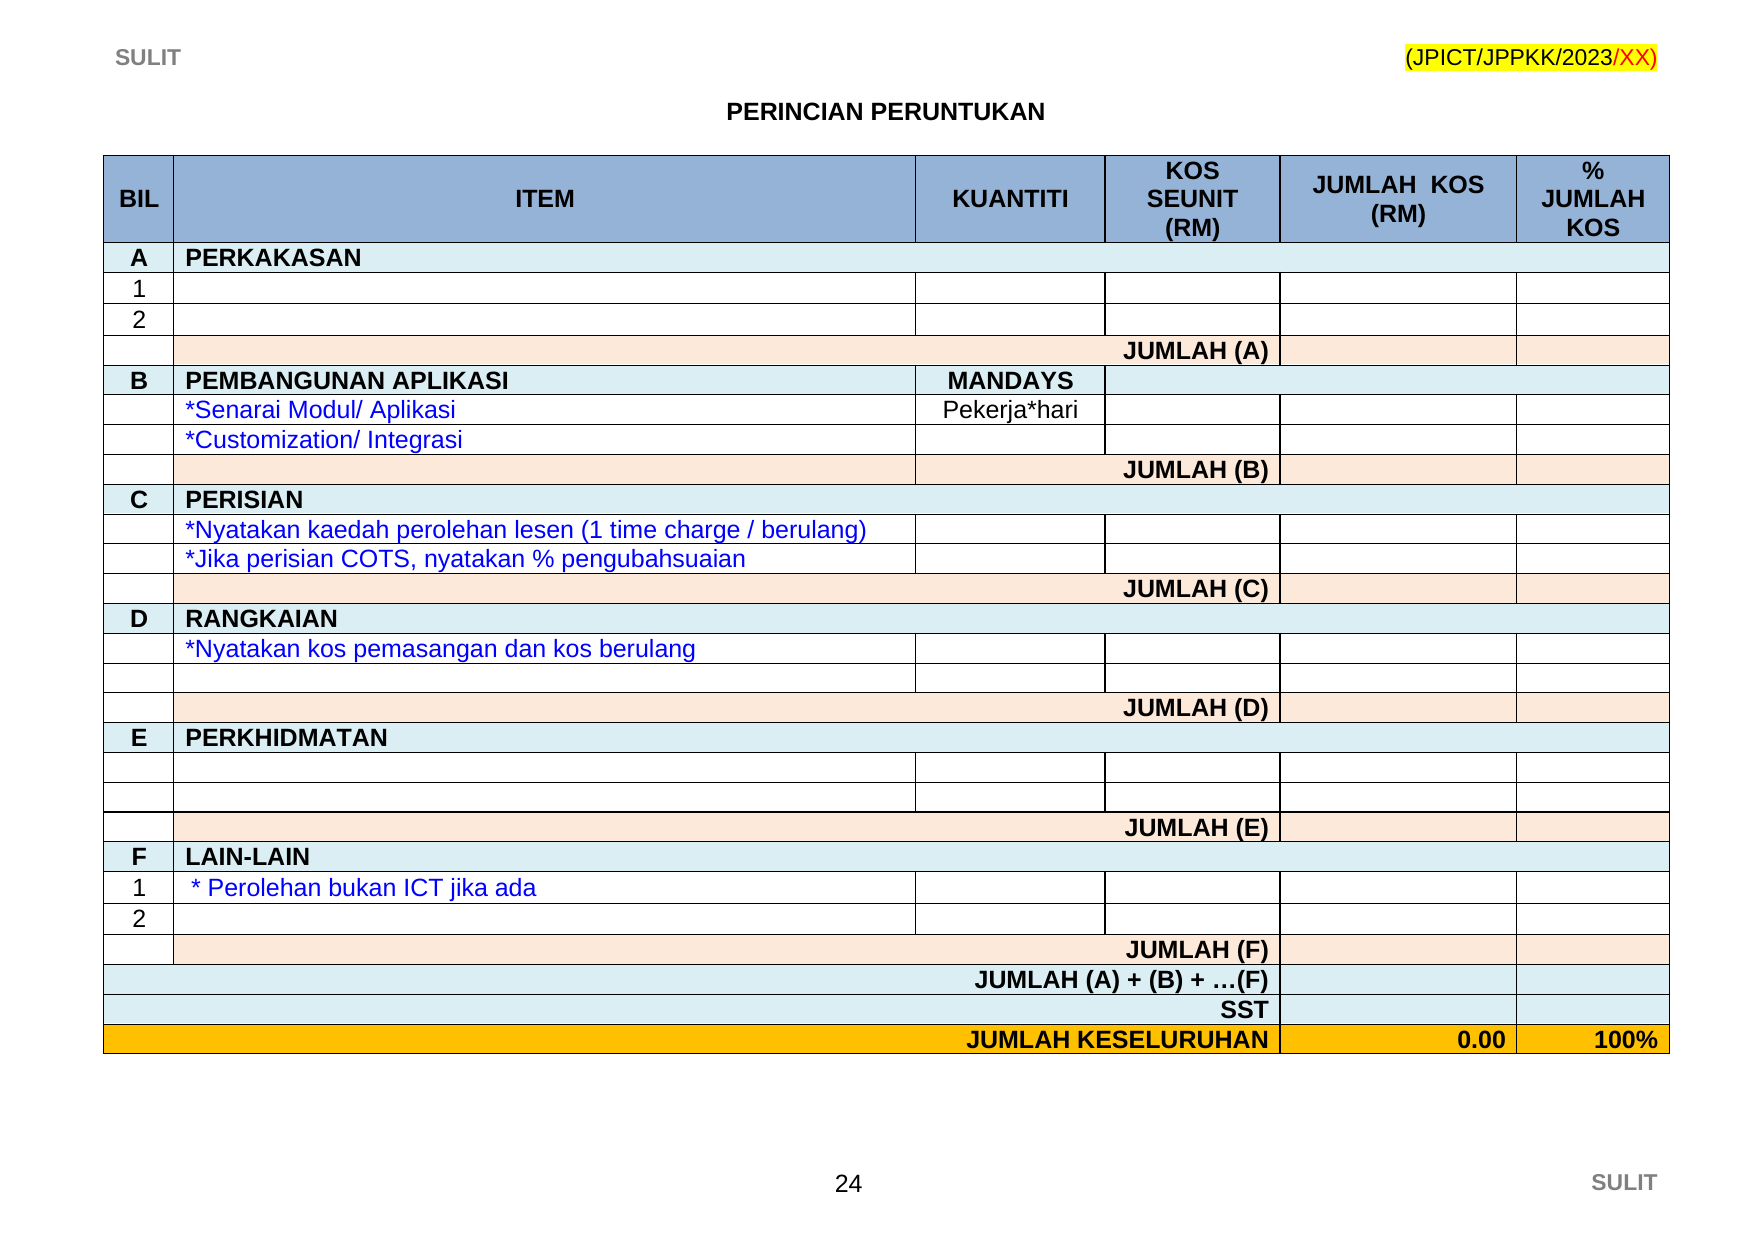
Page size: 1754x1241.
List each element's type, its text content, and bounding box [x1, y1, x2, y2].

table_cell [1106, 273, 1279, 303]
table_cell [1517, 813, 1669, 841]
table_cell [104, 664, 173, 692]
table_cell [1106, 515, 1279, 543]
table_cell [1281, 783, 1516, 811]
table_cell [174, 664, 915, 692]
table_cell MANDAYS [916, 366, 1104, 394]
table_cell [1280, 604, 1517, 633]
table_cell [104, 693, 173, 722]
table_cell [1281, 813, 1516, 841]
table_cell [1105, 243, 1280, 272]
table_cell [1517, 664, 1669, 692]
table_cell [1517, 783, 1669, 811]
table_cell [1517, 872, 1669, 903]
table_cell PEMBANGUNAN APLIKASI [174, 366, 915, 394]
table_cell [1105, 723, 1280, 752]
table_cell [1280, 842, 1517, 871]
table_cell [1281, 544, 1516, 573]
table_cell [916, 544, 1104, 573]
table_cell RANGKAIAN [174, 604, 916, 633]
table_cell [1517, 485, 1669, 513]
table_cell JUMLAH (A) + (B) + …(F) [104, 965, 1279, 994]
table_cell D [104, 604, 173, 633]
table_cell [1517, 965, 1669, 994]
table_cell [1517, 544, 1669, 573]
table_cell [1517, 336, 1669, 364]
table_cell [916, 904, 1104, 934]
table_cell 100% [1517, 1025, 1669, 1053]
table_cell E [104, 723, 173, 752]
table_cell [1517, 634, 1669, 662]
table_cell JUMLAH (B) [916, 455, 1279, 484]
table_cell [916, 753, 1104, 782]
table_cell [916, 273, 1104, 303]
table_cell [1106, 395, 1279, 424]
table_cell SST [104, 995, 1279, 1023]
table_cell [1517, 243, 1669, 272]
table_cell [1281, 425, 1516, 454]
table_cell [1106, 664, 1279, 692]
table_cell [174, 904, 915, 934]
table_cell [104, 336, 173, 364]
table_header JUMLAH KOS (RM) [1281, 156, 1516, 242]
table_cell 1 [104, 273, 173, 303]
table_cell [174, 273, 915, 303]
table_cell JUMLAH (A) [174, 336, 1279, 364]
table_cell [174, 455, 915, 484]
table_cell [1106, 304, 1279, 335]
table_cell [1517, 935, 1669, 964]
table_cell F [104, 842, 173, 871]
table_cell [916, 243, 1105, 272]
table_cell 0.00 [1281, 1025, 1516, 1053]
table_cell [1281, 965, 1516, 994]
table_cell A [104, 243, 173, 272]
table_cell [1106, 904, 1279, 934]
table_cell [916, 304, 1104, 335]
table_cell [104, 753, 173, 782]
table_cell [1517, 604, 1669, 633]
table_cell [1517, 723, 1669, 752]
table_cell JUMLAH (E) [174, 813, 1279, 841]
table_cell [1280, 485, 1517, 513]
table_cell [1281, 515, 1516, 543]
table_cell B [104, 366, 173, 394]
table_cell [104, 634, 173, 662]
table_cell [1281, 693, 1516, 722]
table_cell JUMLAH (C) [174, 574, 1279, 603]
table_cell [1281, 273, 1516, 303]
table_header KOS SEUNIT (RM) [1106, 156, 1279, 242]
table_cell [1281, 664, 1516, 692]
table_cell [916, 515, 1104, 543]
table_cell [1106, 544, 1279, 573]
table_cell [1517, 304, 1669, 335]
table_cell [916, 723, 1105, 752]
table_cell [916, 842, 1105, 871]
table_cell [1106, 872, 1279, 903]
table_cell LAIN-LAIN [174, 842, 916, 871]
table_cell [104, 515, 173, 543]
table_cell [1517, 574, 1669, 603]
table_cell [1517, 366, 1669, 394]
table_cell [916, 634, 1104, 662]
table_cell [1105, 485, 1280, 513]
table_cell JUMLAH (D) [174, 693, 1279, 722]
text PERINCIAN PERUNTUKAN [103, 97, 1668, 126]
table_cell [1106, 634, 1279, 662]
table_cell [1106, 425, 1279, 454]
table_cell *Jika perisian COTS, nyatakan % pengubahsuaian [174, 544, 915, 573]
table_cell 2 [104, 304, 173, 335]
table_header KUANTITI [916, 156, 1104, 242]
table_cell [1281, 574, 1516, 603]
table_cell [1281, 935, 1516, 964]
table_cell [1517, 995, 1669, 1023]
table_cell [174, 304, 915, 335]
table_cell 2 [104, 904, 173, 934]
table_cell *Customization/ Integrasi [174, 425, 915, 454]
table_cell [174, 753, 915, 782]
table_cell *Nyatakan kos pemasangan dan kos berulang [174, 634, 915, 662]
table_cell 1 [104, 872, 173, 903]
table_cell [104, 935, 173, 964]
table_cell [916, 604, 1105, 633]
table_cell [104, 783, 173, 811]
table_cell [1517, 753, 1669, 782]
table_cell [1280, 723, 1517, 752]
table_cell [1105, 604, 1280, 633]
table_cell [1280, 243, 1517, 272]
table_cell [1517, 425, 1669, 454]
table_cell [1517, 273, 1669, 303]
table_cell [1281, 753, 1516, 782]
table_cell [104, 425, 173, 454]
table_cell [1281, 995, 1516, 1023]
table_cell [916, 783, 1104, 811]
table_cell [104, 395, 173, 424]
table_cell Pekerja*hari [916, 395, 1104, 424]
table_cell [1517, 904, 1669, 934]
table_cell [916, 664, 1104, 692]
table_cell *Senarai Modul/ Aplikasi [174, 395, 915, 424]
table_cell [916, 425, 1104, 454]
table_cell [1281, 634, 1516, 662]
table_cell [1517, 455, 1669, 484]
table_cell [1281, 455, 1516, 484]
table_cell PERISIAN [174, 485, 1105, 513]
table_cell C [104, 485, 173, 513]
table_cell [174, 783, 915, 811]
table_cell [104, 574, 173, 603]
table_cell [1106, 753, 1279, 782]
table_cell [1517, 395, 1669, 424]
table_header % JUMLAH KOS [1517, 156, 1669, 242]
table_cell [1281, 872, 1516, 903]
table_cell [1281, 395, 1516, 424]
table_cell [1281, 904, 1516, 934]
table_cell JUMLAH KESELURUHAN [104, 1025, 1279, 1053]
table_cell [1105, 842, 1280, 871]
table_cell [1281, 336, 1516, 364]
table_header ITEM [174, 156, 915, 242]
table_cell [1280, 366, 1517, 394]
table_cell [1281, 304, 1516, 335]
table_cell [1517, 693, 1669, 722]
table_cell PERKHIDMATAN [174, 723, 916, 752]
table_cell [104, 813, 173, 841]
table_cell PERKAKASAN [174, 243, 916, 272]
table_cell [104, 544, 173, 573]
table_cell [1517, 515, 1669, 543]
table_cell [1517, 842, 1669, 871]
table_header BIL [104, 156, 173, 242]
table_cell JUMLAH (F) [174, 935, 1279, 964]
table_cell [1106, 783, 1279, 811]
table_cell [916, 872, 1104, 903]
table_cell [1106, 366, 1280, 394]
table_cell [104, 455, 173, 484]
table_cell *Nyatakan kaedah perolehan lesen (1 time charge / berulang) [174, 515, 915, 543]
table_cell * Perolehan bukan ICT jika ada [174, 872, 915, 903]
